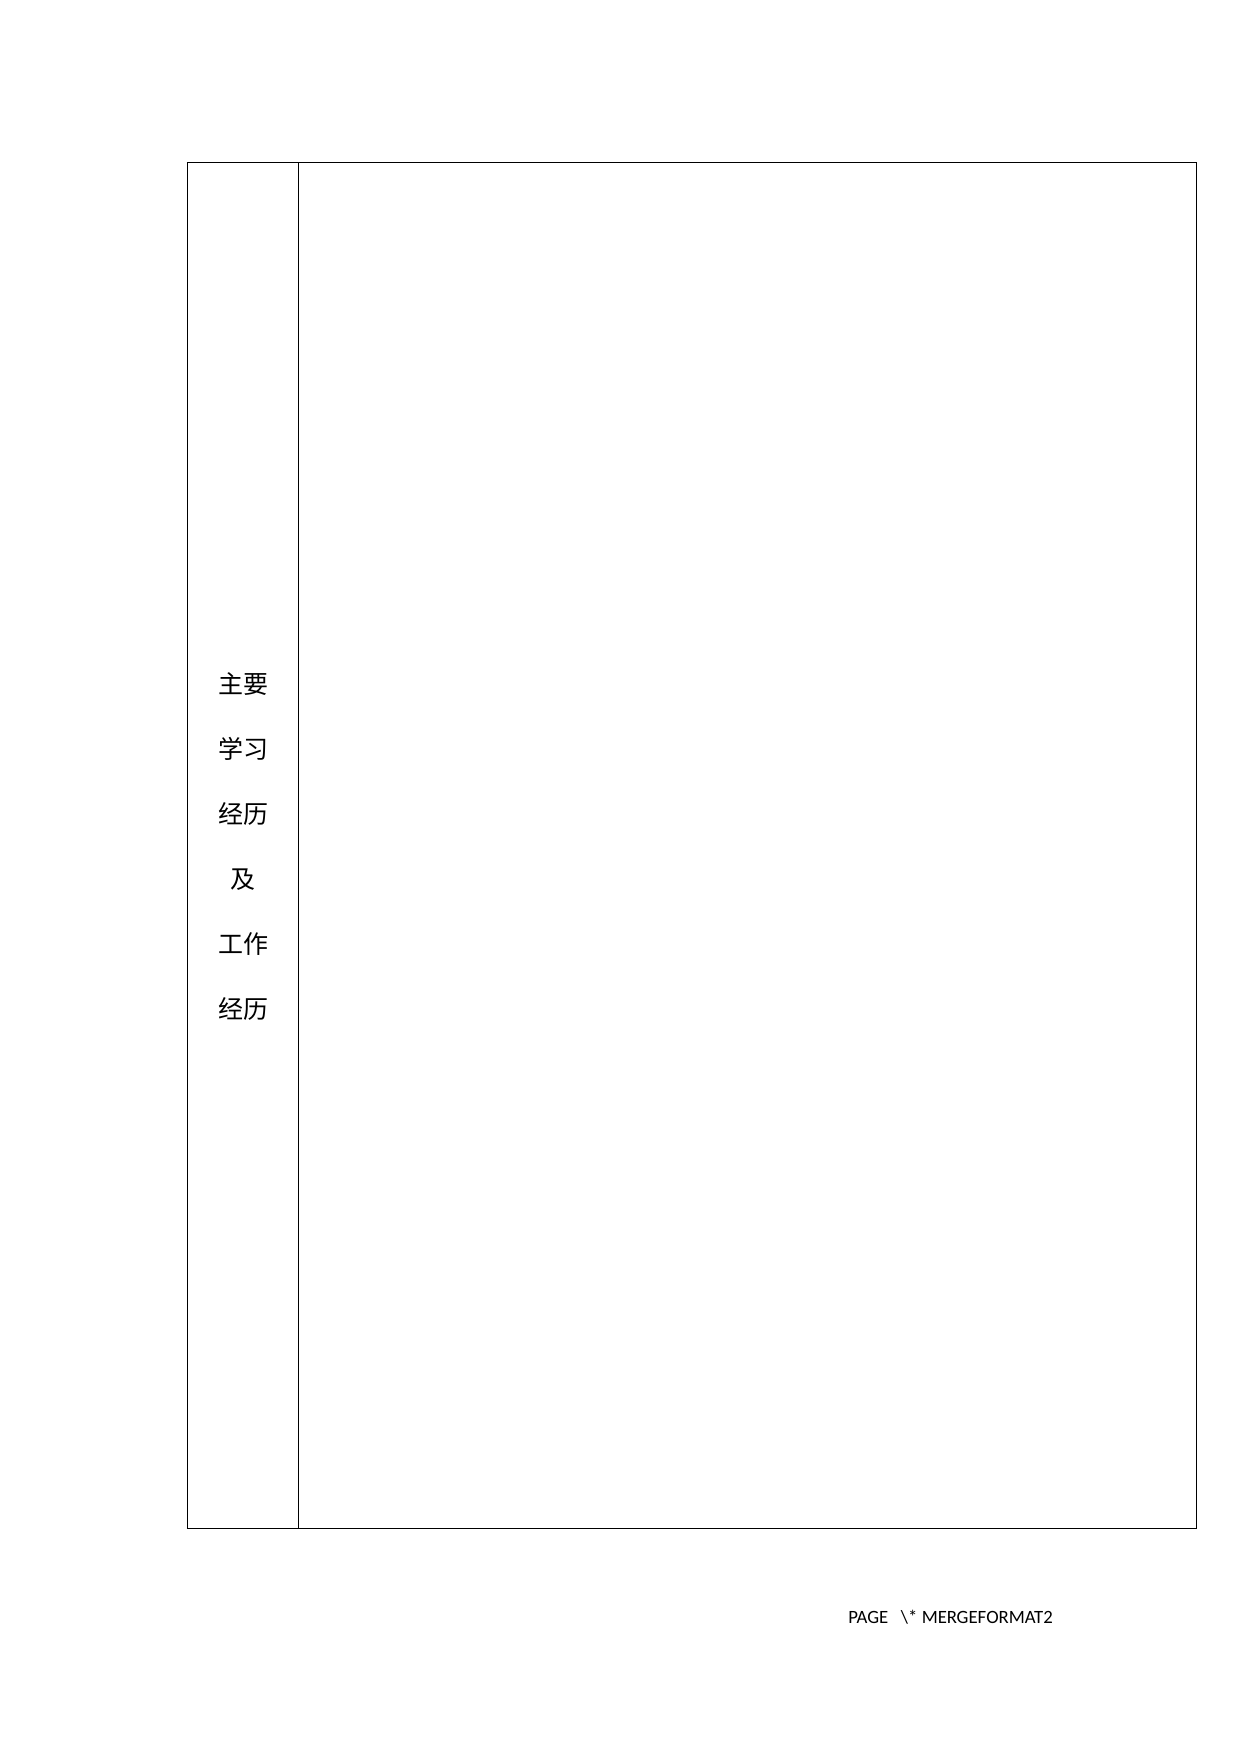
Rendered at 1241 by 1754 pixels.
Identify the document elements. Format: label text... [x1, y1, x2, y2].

table_cell 主要 学习 经历 及 工作 经历 [188, 163, 298, 1528]
table_cell [299, 163, 1196, 1528]
